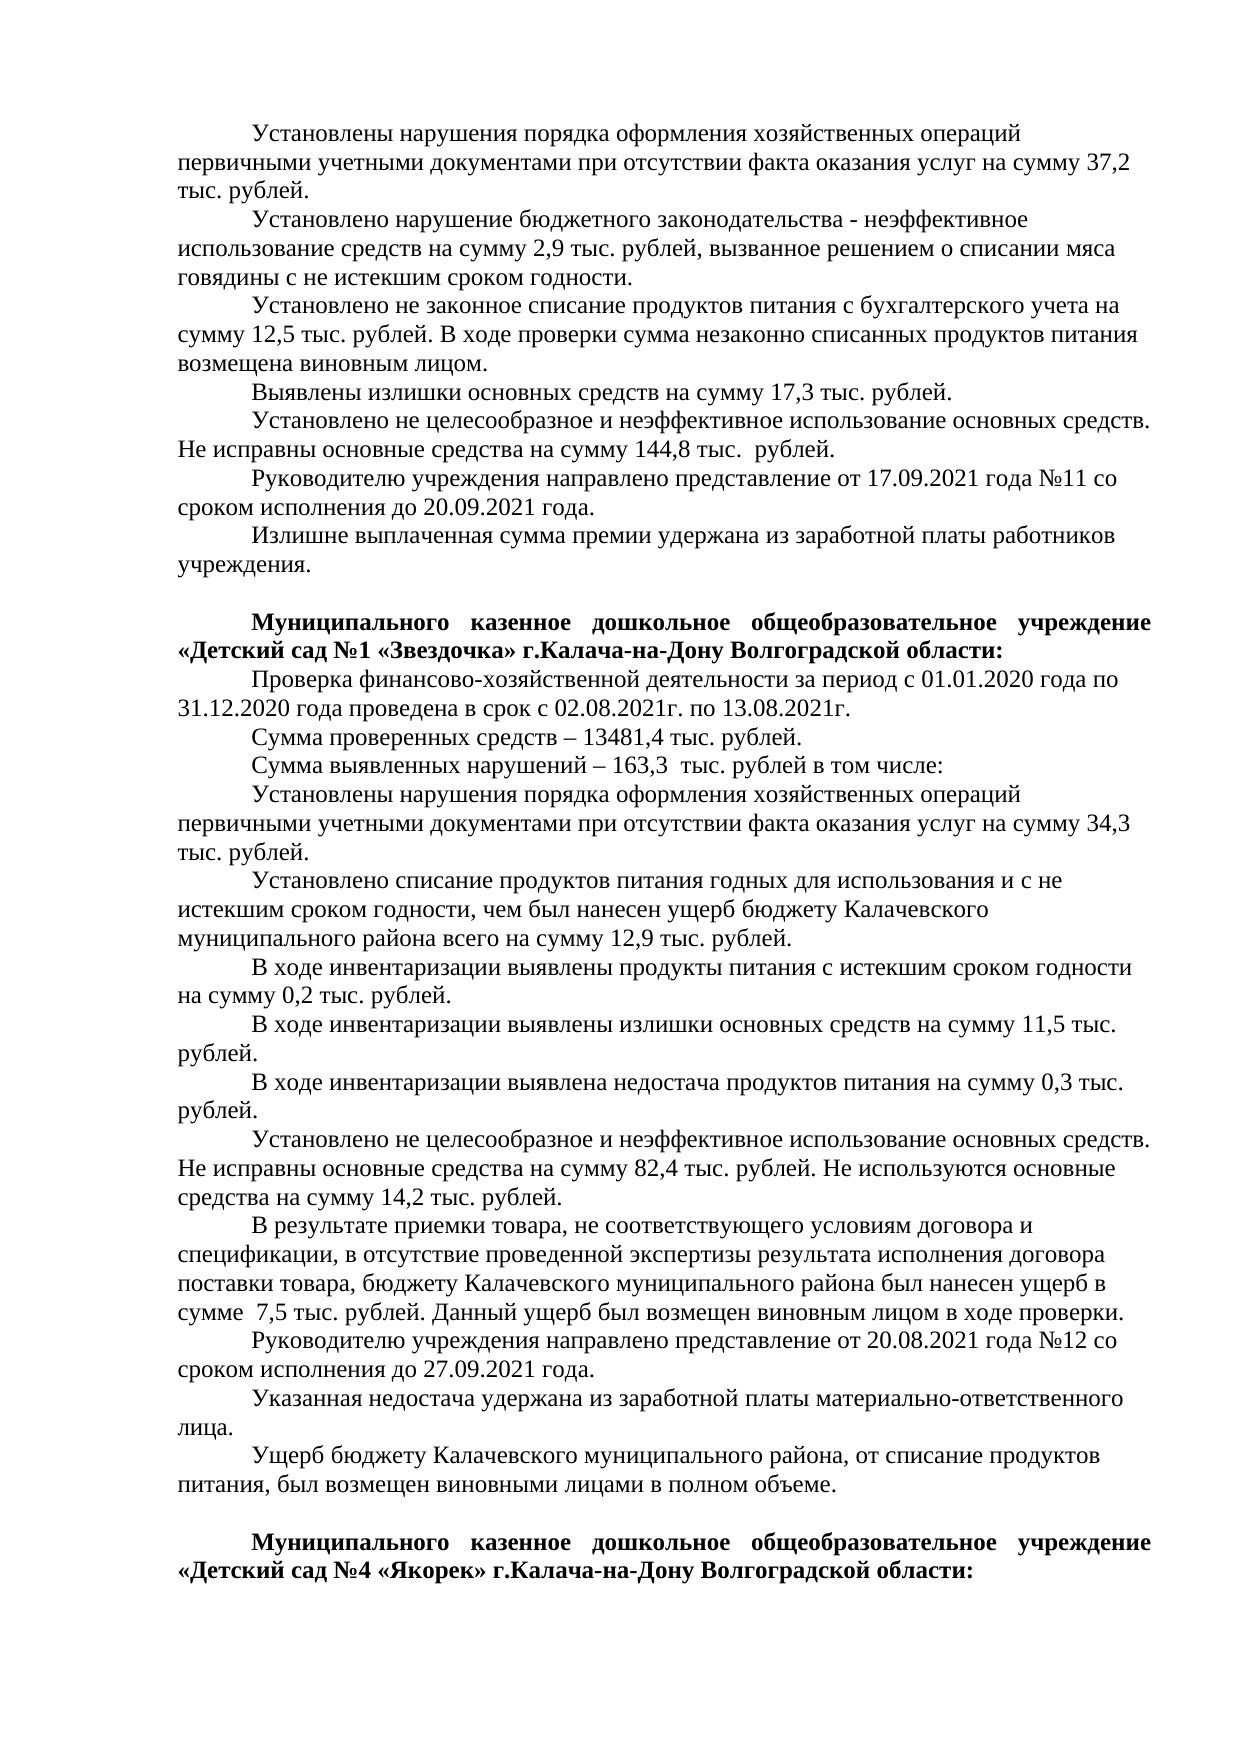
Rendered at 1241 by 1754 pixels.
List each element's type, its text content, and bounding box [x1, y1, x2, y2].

text В результате приемки товара, не соответствующего условиям договора и спецификации, в отсутствие проведенной экспертизы результата исполнения договора поставки товара, бюджету Калачевского муниципального района был нанесен ущерб в сумме 7,5 тыс. рублей. Данный ущерб был возмещен виновным лицом в ходе проверки. [177, 1211, 1152, 1326]
text Сумма выявленных нарушений – 163,3 тыс. рублей в том числе: [177, 751, 1152, 779]
text Установлено не целесообразное и неэффективное использование основных средств. Не исправны основные средства на сумму 144,8 тыс. рублей. [177, 406, 1152, 463]
text Муниципального казенное дошкольное общеобразовательное учреждение «Детский сад №1 «Звездочка» г.Калача-на-Дону Волгоградской области: [177, 607, 1152, 664]
text Руководителю учреждения направлено представление от 20.08.2021 года №12 со сроком исполнения до 27.09.2021 года. [177, 1326, 1152, 1383]
text Установлено списание продуктов питания годных для использования и с не истекшим сроком годности, чем был нанесен ущерб бюджету Калачевского муниципального района всего на сумму 12,9 тыс. рублей. [177, 866, 1152, 952]
text Установлено не законное списание продуктов питания с бухгалтерского учета на сумму 12,5 тыс. рублей. В ходе проверки сумма незаконно списанных продуктов питания возмещена виновным лицом. [177, 291, 1152, 377]
text Установлено не целесообразное и неэффективное использование основных средств. Не исправны основные средства на сумму 82,4 тыс. рублей. Не используются основные средства на сумму 14,2 тыс. рублей. [177, 1124, 1152, 1211]
text В ходе инвентаризации выявлены излишки основных средств на сумму 11,5 тыс. рублей. [177, 1009, 1152, 1067]
text Проверка финансово-хозяйственной деятельности за период с 01.01.2020 года по 31.12.2020 года проведена в срок с 02.08.2021г. по 13.08.2021г. [177, 664, 1152, 722]
text Излишне выплаченная сумма премии удержана из заработной платы работников учреждения. [177, 521, 1152, 578]
text Сумма проверенных средств – 13481,4 тыс. рублей. [177, 722, 1152, 751]
text Указанная недостача удержана из заработной платы материально-ответственного лица. [177, 1383, 1152, 1441]
text Выявлены излишки основных средств на сумму 17,3 тыс. рублей. [177, 377, 1152, 406]
text В ходе инвентаризации выявлена недостача продуктов питания на сумму 0,3 тыс. рублей. [177, 1067, 1152, 1124]
text Установлено нарушение бюджетного законодательства - неэффективное использование средств на сумму 2,9 тыс. рублей, вызванное решением о списании мяса говядины с не истекшим сроком годности. [177, 204, 1152, 291]
text Установлены нарушения порядка оформления хозяйственных операций первичными учетными документами при отсутствии факта оказания услуг на сумму 34,3 тыс. рублей. [177, 779, 1152, 866]
text Установлены нарушения порядка оформления хозяйственных операций первичными учетными документами при отсутствии факта оказания услуг на сумму 37,2 тыс. рублей. [177, 118, 1152, 204]
text Муниципального казенное дошкольное общеобразовательное учреждение «Детский сад №4 «Якорек» г.Калача-на-Дону Волгоградской области: [177, 1527, 1152, 1584]
text В ходе инвентаризации выявлены продукты питания с истекшим сроком годности на сумму 0,2 тыс. рублей. [177, 952, 1152, 1009]
text Ущерб бюджету Калачевского муниципального района, от списание продуктов питания, был возмещен виновными лицами в полном объеме. [177, 1441, 1152, 1498]
text Руководителю учреждения направлено представление от 17.09.2021 года №11 со сроком исполнения до 20.09.2021 года. [177, 463, 1152, 521]
